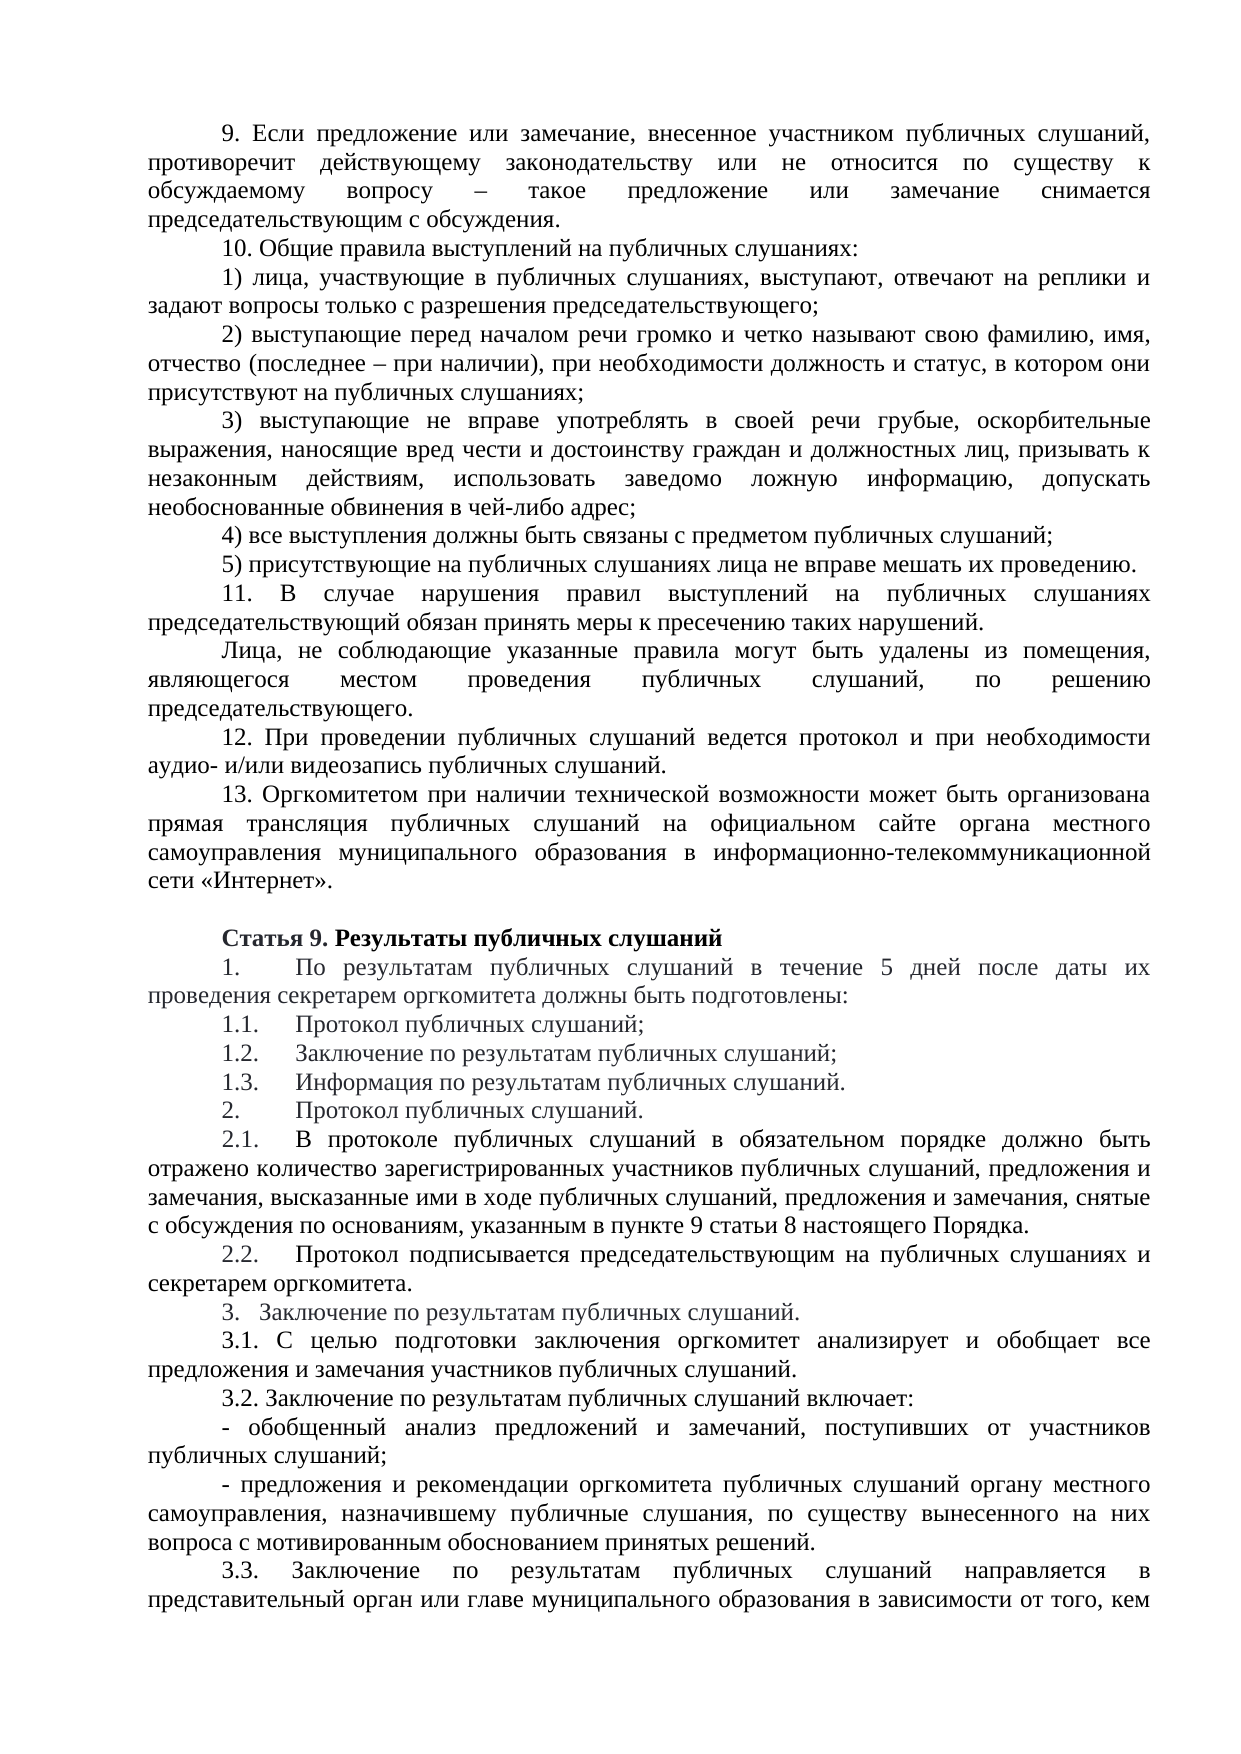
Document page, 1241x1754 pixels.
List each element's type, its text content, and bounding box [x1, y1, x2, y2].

list Заключение по результатам публичных слушаний. [221, 1297, 1152, 1326]
list Протокол подписывается председательствующим на публичных слушаниях и секретарем оргкомитета. [148, 1239, 1152, 1297]
list Протокол публичных слушаний; [148, 1009, 1152, 1038]
text 9. Если предложение или замечание, внесенное участником публичных слушаний, противоречит действующему законодательству или не относится по существу к обсуждаемому вопросу – такое предложение или замечание снимается председательствующим с обсуждения. [148, 118, 1152, 233]
text - предложения и рекомендации оргкомитета публичных слушаний органу местного самоуправления, назначившему публичные слушания, по существу вынесенного на них вопроса с мотивированным обоснованием принятых решений. [148, 1469, 1152, 1556]
text - обобщенный анализ предложений и замечаний, поступивших от участников публичных слушаний; [148, 1412, 1152, 1469]
text 2) выступающие перед началом речи громко и четко называют свою фамилию, имя, отчество (последнее – при наличии), при необходимости должность и статус, в котором они присутствуют на публичных слушаниях; [148, 319, 1152, 406]
text Лица, не соблюдающие указанные правила могут быть удалены из помещения, являющегося местом проведения публичных слушаний, по решению председательствующего. [148, 636, 1152, 722]
list Заключение по результатам публичных слушаний; [148, 1038, 1152, 1067]
text 3.2. Заключение по результатам публичных слушаний включает: [148, 1383, 1152, 1412]
text 12. При проведении публичных слушаний ведется протокол и при необходимости аудио- и/или видеозапись публичных слушаний. [148, 722, 1152, 779]
text 13. Оргкомитетом при наличии технической возможности может быть организована прямая трансляция публичных слушаний на официальном сайте органа местного самоуправления муниципального образования в информационно-телекоммуникационной сети «Интернет». [148, 779, 1152, 894]
list В протоколе публичных слушаний в обязательном порядке должно быть отражено количество зарегистрированных участников публичных слушаний, предложения и замечания, высказанные ими в ходе публичных слушаний, предложения и замечания, снятые с обсуждения по основаниям, указанным в пункте 9 статьи 8 настоящего Порядка. [148, 1124, 1152, 1239]
text Статья 9. Результаты публичных слушаний [148, 923, 1152, 952]
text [148, 1556, 1152, 1613]
text 3) выступающие не вправе употреблять в своей речи грубые, оскорбительные выражения, наносящие вред чести и достоинству граждан и должностных лиц, призывать к незаконным действиям, использовать заведомо ложную информацию, допускать необоснованные обвинения в чей-либо адрес; [148, 406, 1152, 521]
text 3.1. С целью подготовки заключения оргкомитет анализирует и обобщает все предложения и замечания участников публичных слушаний. [148, 1326, 1152, 1383]
text 1) лица, участвующие в публичных слушаниях, выступают, отвечают на реплики и задают вопросы только с разрешения председательствующего; [148, 262, 1152, 319]
list По результатам публичных слушаний в течение 5 дней после даты их проведения секретарем оргкомитета должны быть подготовлены: [148, 952, 1152, 1009]
text 11. В случае нарушения правил выступлений на публичных слушаниях председательствующий обязан принять меры к пресечению таких нарушений. [148, 578, 1152, 636]
text 10. Общие правила выступлений на публичных слушаниях: [148, 233, 1152, 262]
list Протокол публичных слушаний. [148, 1096, 1152, 1124]
list Информация по результатам публичных слушаний. [148, 1067, 1152, 1096]
text 4) все выступления должны быть связаны с предметом публичных слушаний; [148, 521, 1152, 549]
text 5) присутствующие на публичных слушаниях лица не вправе мешать их проведению. [148, 549, 1152, 578]
